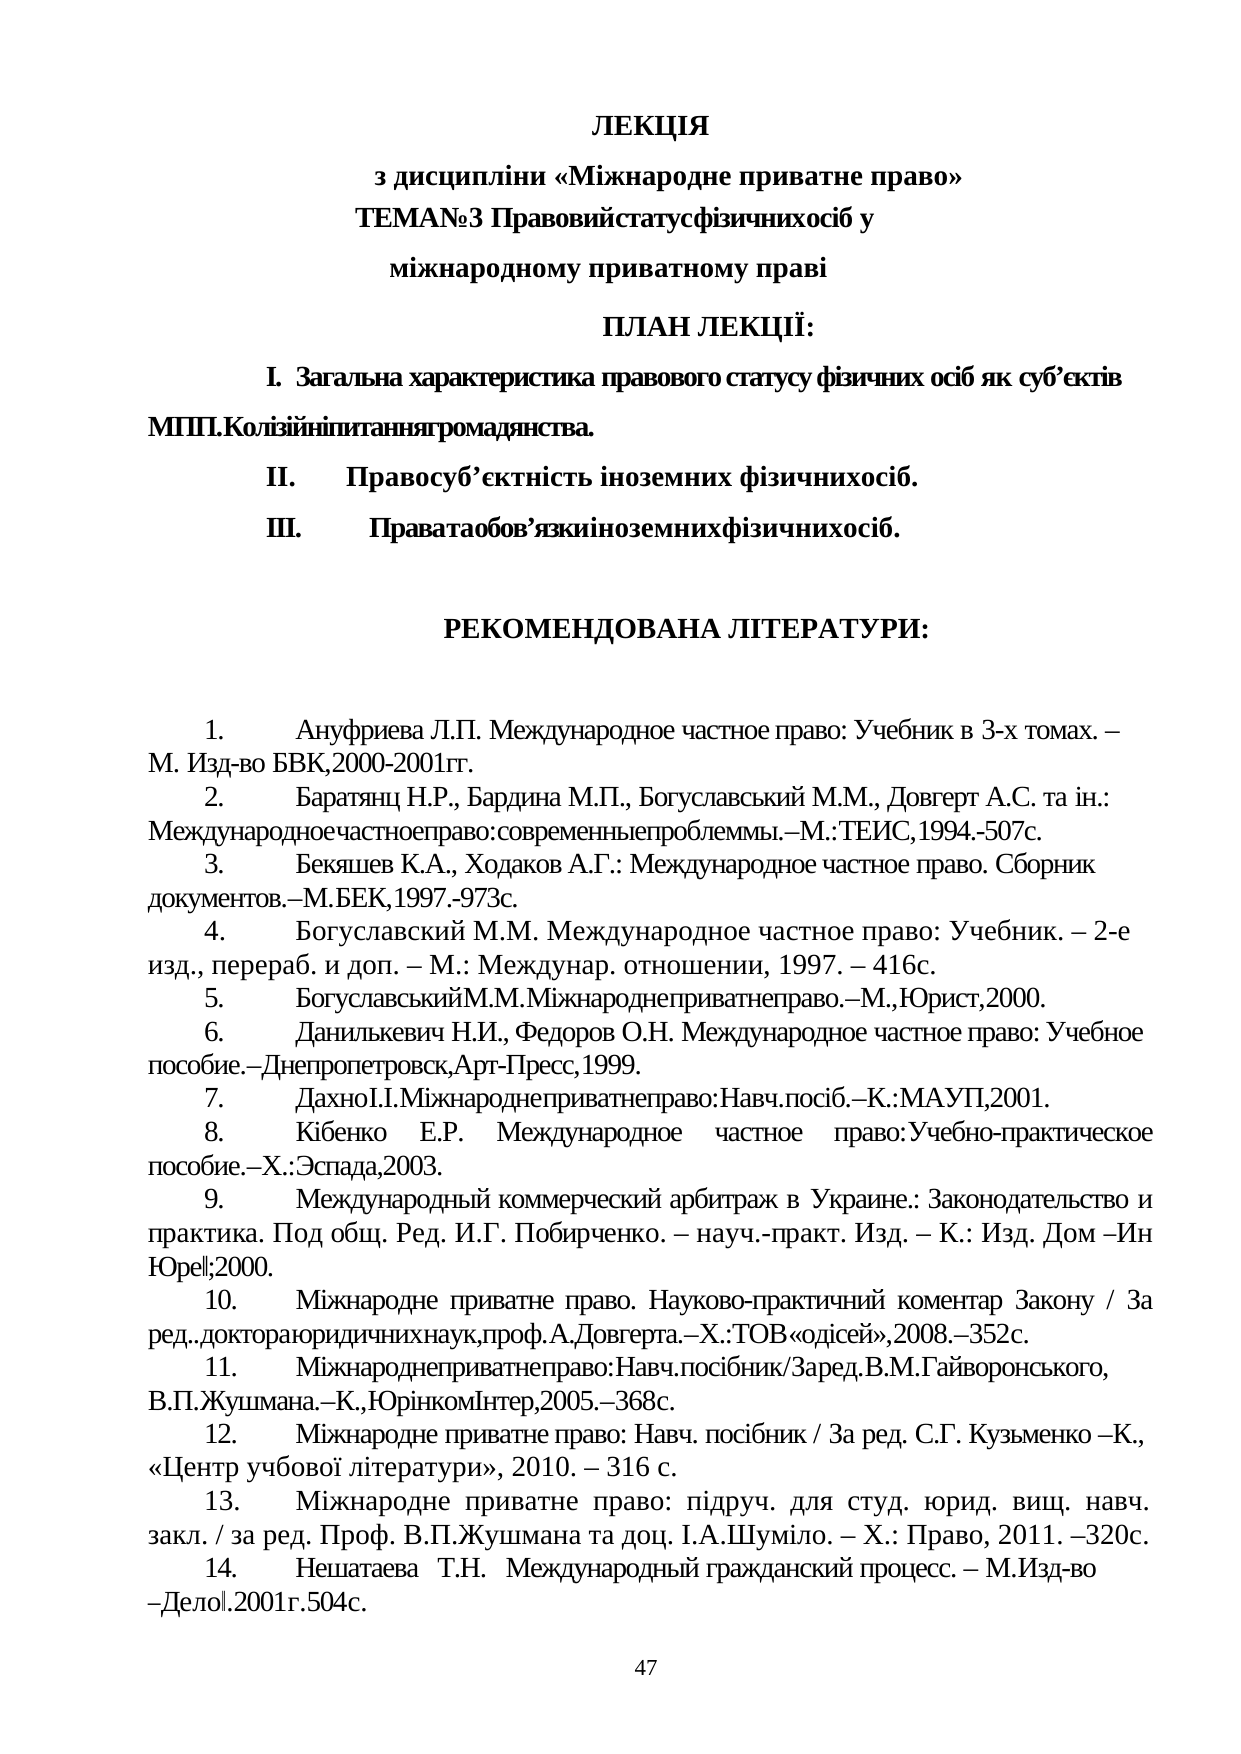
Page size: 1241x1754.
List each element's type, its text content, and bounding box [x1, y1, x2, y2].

list Ануфриева Л.П. Международное частное право: Учебник в 3-х томах. – М. Изд-во БВК,2000-2001гг. [148, 712, 1153, 779]
list Бекяшев К.А., Ходаков А.Г.: Международное частное право. Сборник документов.–М.БЕК,1997.-973с. [148, 846, 1153, 913]
list ДахноІ.І.Міжнароднеприватнеправо:Навч.посіб.–К.:МАУП,2001. [204, 1081, 1165, 1114]
list Кібенко Е.Р. Международное частное право:Учебно-практическое пособие.–Х.:Эспада,2003. [148, 1114, 1154, 1182]
list Богуславский М.М. Международное частное право: Учебник. – 2-е изд., перераб. и доп. – М.: Междунар. отношении, 1997. – 416с. [148, 913, 1152, 980]
text ПЛАН ЛЕКЦІЇ: [304, 309, 1114, 342]
text ―Дело‖.2001г.504с. [148, 1584, 1165, 1618]
text ЛЕКЦІЯ [215, 108, 1086, 142]
text з дисципліни «Міжнародне приватне право» [374, 158, 1165, 192]
text «Центр учбової літератури», 2010. – 316 с. [148, 1450, 1165, 1483]
list Международный коммерческий арбитраж в Украине.: Законодательство и практика. Под общ. Ред. И.Г. Побирченко. – науч.-практ. Изд. – К.: Изд. Дом ―Ин Юре‖;2000. [148, 1182, 1153, 1282]
list Міжнароднеприватнеправо:Навч.посібник/Заред.В.М.Гайворонського, В.П.Жушмана.–К.,ЮрінкомІнтер,2005.–368с. [148, 1349, 1154, 1417]
list Баратянц Н.Р., Бардина М.П., Богуславський М.М., Довгерт А.С. та ін.: Международноечастноеправо:современныепроблеммы.–М.:ТЕИС,1994.-507с. [148, 779, 1153, 846]
list Данилькевич Н.И., Федоров О.Н. Международное частное право: Учебное пособие.–Днепропетровск,Арт-Пресс,1999. [148, 1014, 1153, 1081]
text РЕКОМЕНДОВАНА ЛІТЕРАТУРИ: [443, 611, 1165, 644]
list БогуславськийМ.М.Міжнароднеприватнеправо.–М.,Юрист,2000. [204, 980, 1165, 1014]
list Правосуб’єктність іноземних фізичнихосіб. [266, 460, 1165, 493]
list Міжнародне приватне право: Навч. посібник / За ред. С.Г. Кузьменко –К., [204, 1417, 1165, 1450]
list Праватаобов’язкиіноземнихфізичнихосіб. [266, 510, 1165, 543]
list Міжнародне приватне право. Науково-практичний коментар Закону / За ред..доктораюридичнихнаук,проф.А.Довгерта.–Х.:ТОВ«одісей»,2008.–352с. [148, 1282, 1153, 1349]
list Загальна характеристика правового статусу фізичних осіб як суб’єктів МПП.Колізійніпитаннягромадянства. [148, 359, 1154, 443]
list Міжнародне приватне право: підруч. для студ. юрид. вищ. навч. закл. / за ред. Проф. В.П.Жушмана та доц. І.А.Шуміло. – Х.: Право, 2011. –320с. [148, 1483, 1151, 1551]
text ТЕМА№3 Правовийстатусфізичнихосіб у міжнародному приватному праві [355, 200, 946, 284]
list Нешатаева Т.Н. Международный гражданский процесс. – М.Изд-во [204, 1551, 1165, 1584]
